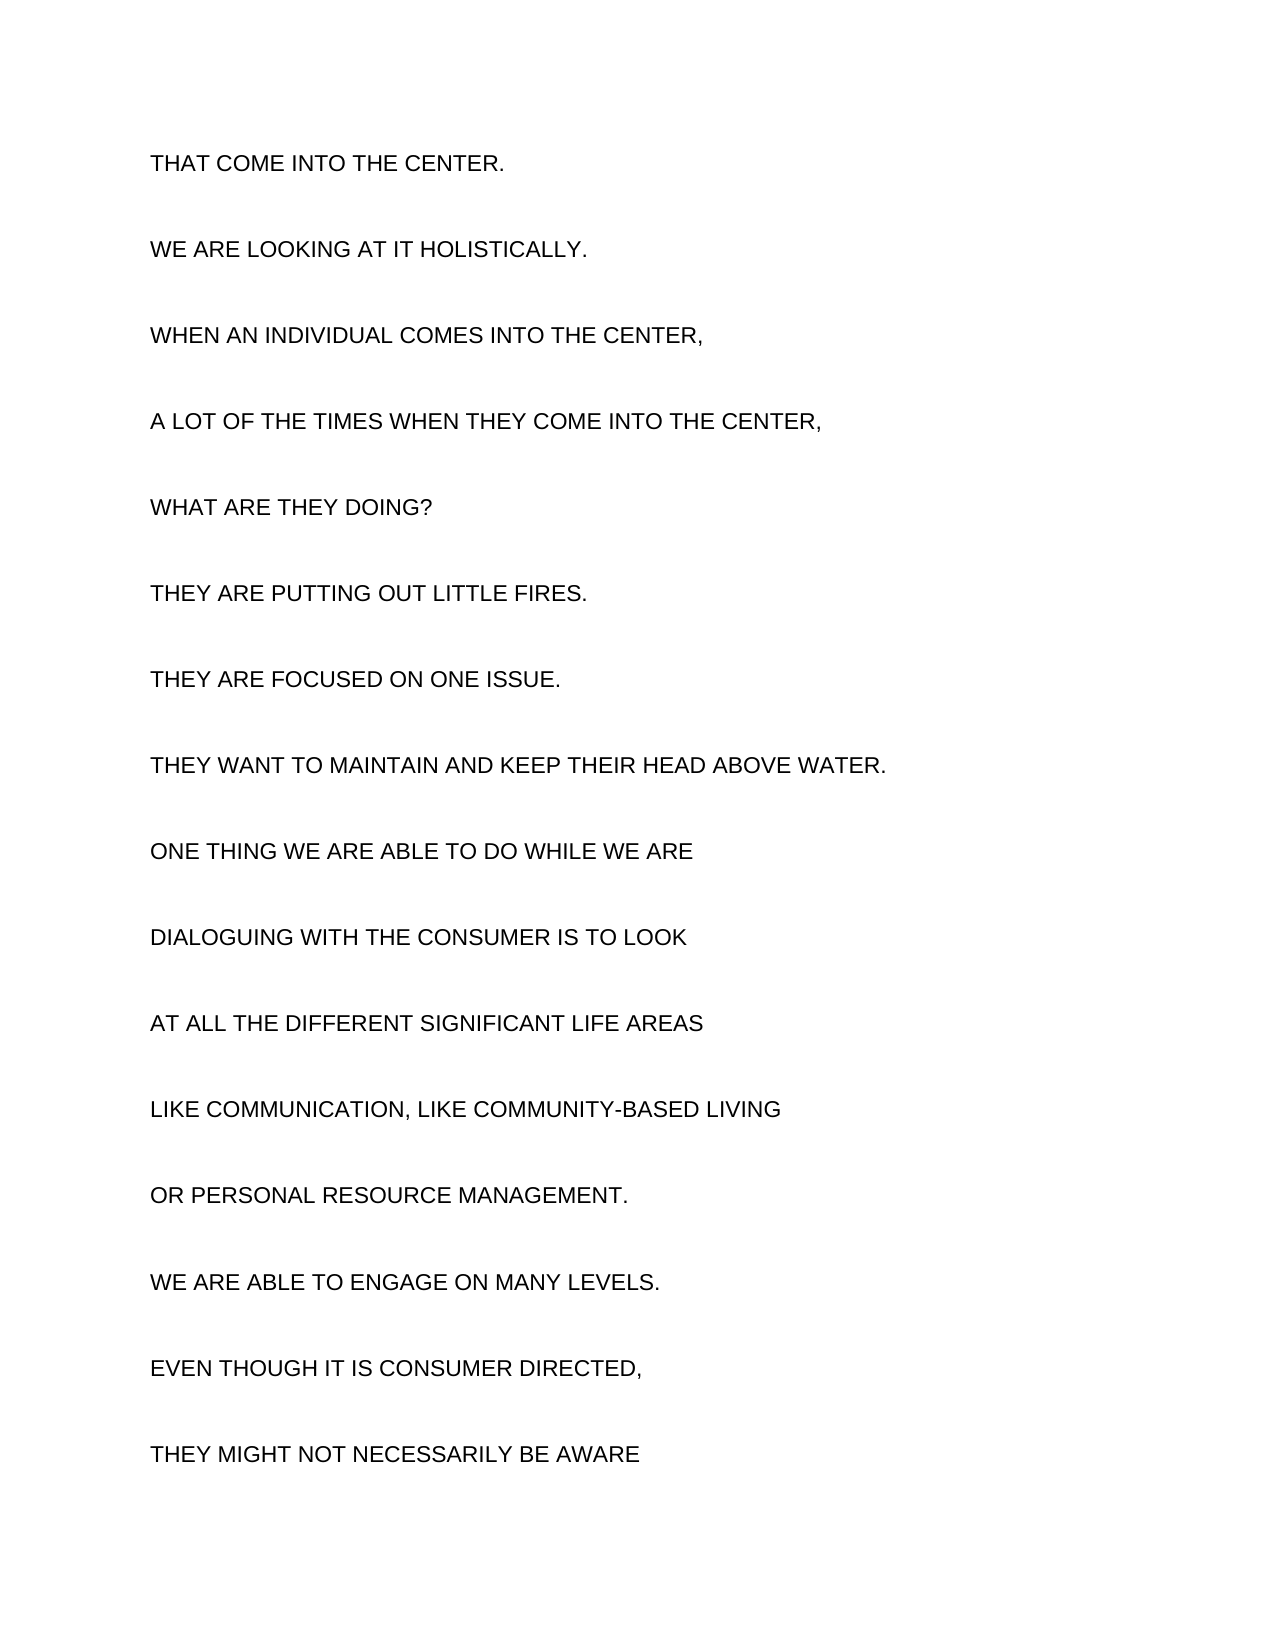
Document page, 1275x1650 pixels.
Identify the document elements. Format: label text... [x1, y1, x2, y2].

text WE ARE ABLE TO ENGAGE ON MANY LEVELS. [150, 1268, 1125, 1295]
text EVEN THOUGH IT IS CONSUMER DIRECTED, [150, 1354, 1125, 1381]
text THEY ARE FOCUSED ON ONE ISSUE. [150, 666, 1125, 693]
text THEY WANT TO MAINTAIN AND KEEP THEIR HEAD ABOVE WATER. [150, 752, 1125, 779]
text AT ALL THE DIFFERENT SIGNIFICANT LIFE AREAS [150, 1010, 1125, 1037]
text THEY ARE PUTTING OUT LITTLE FIRES. [150, 580, 1125, 607]
text A LOT OF THE TIMES WHEN THEY COME INTO THE CENTER, [150, 408, 1125, 434]
text LIKE COMMUNICATION, LIKE COMMUNITY-BASED LIVING [150, 1096, 1125, 1123]
text DIALOGUING WITH THE CONSUMER IS TO LOOK [150, 924, 1125, 951]
text WHEN AN INDIVIDUAL COMES INTO THE CENTER, [150, 322, 1125, 348]
text THEY MIGHT NOT NECESSARILY BE AWARE [150, 1441, 1125, 1467]
text WHAT ARE THEY DOING? [150, 494, 1125, 521]
text ONE THING WE ARE ABLE TO DO WHILE WE ARE [150, 838, 1125, 865]
text OR PERSONAL RESOURCE MANAGEMENT. [150, 1182, 1125, 1209]
text THAT COME INTO THE CENTER. [150, 150, 1125, 176]
text WE ARE LOOKING AT IT HOLISTICALLY. [150, 236, 1125, 262]
